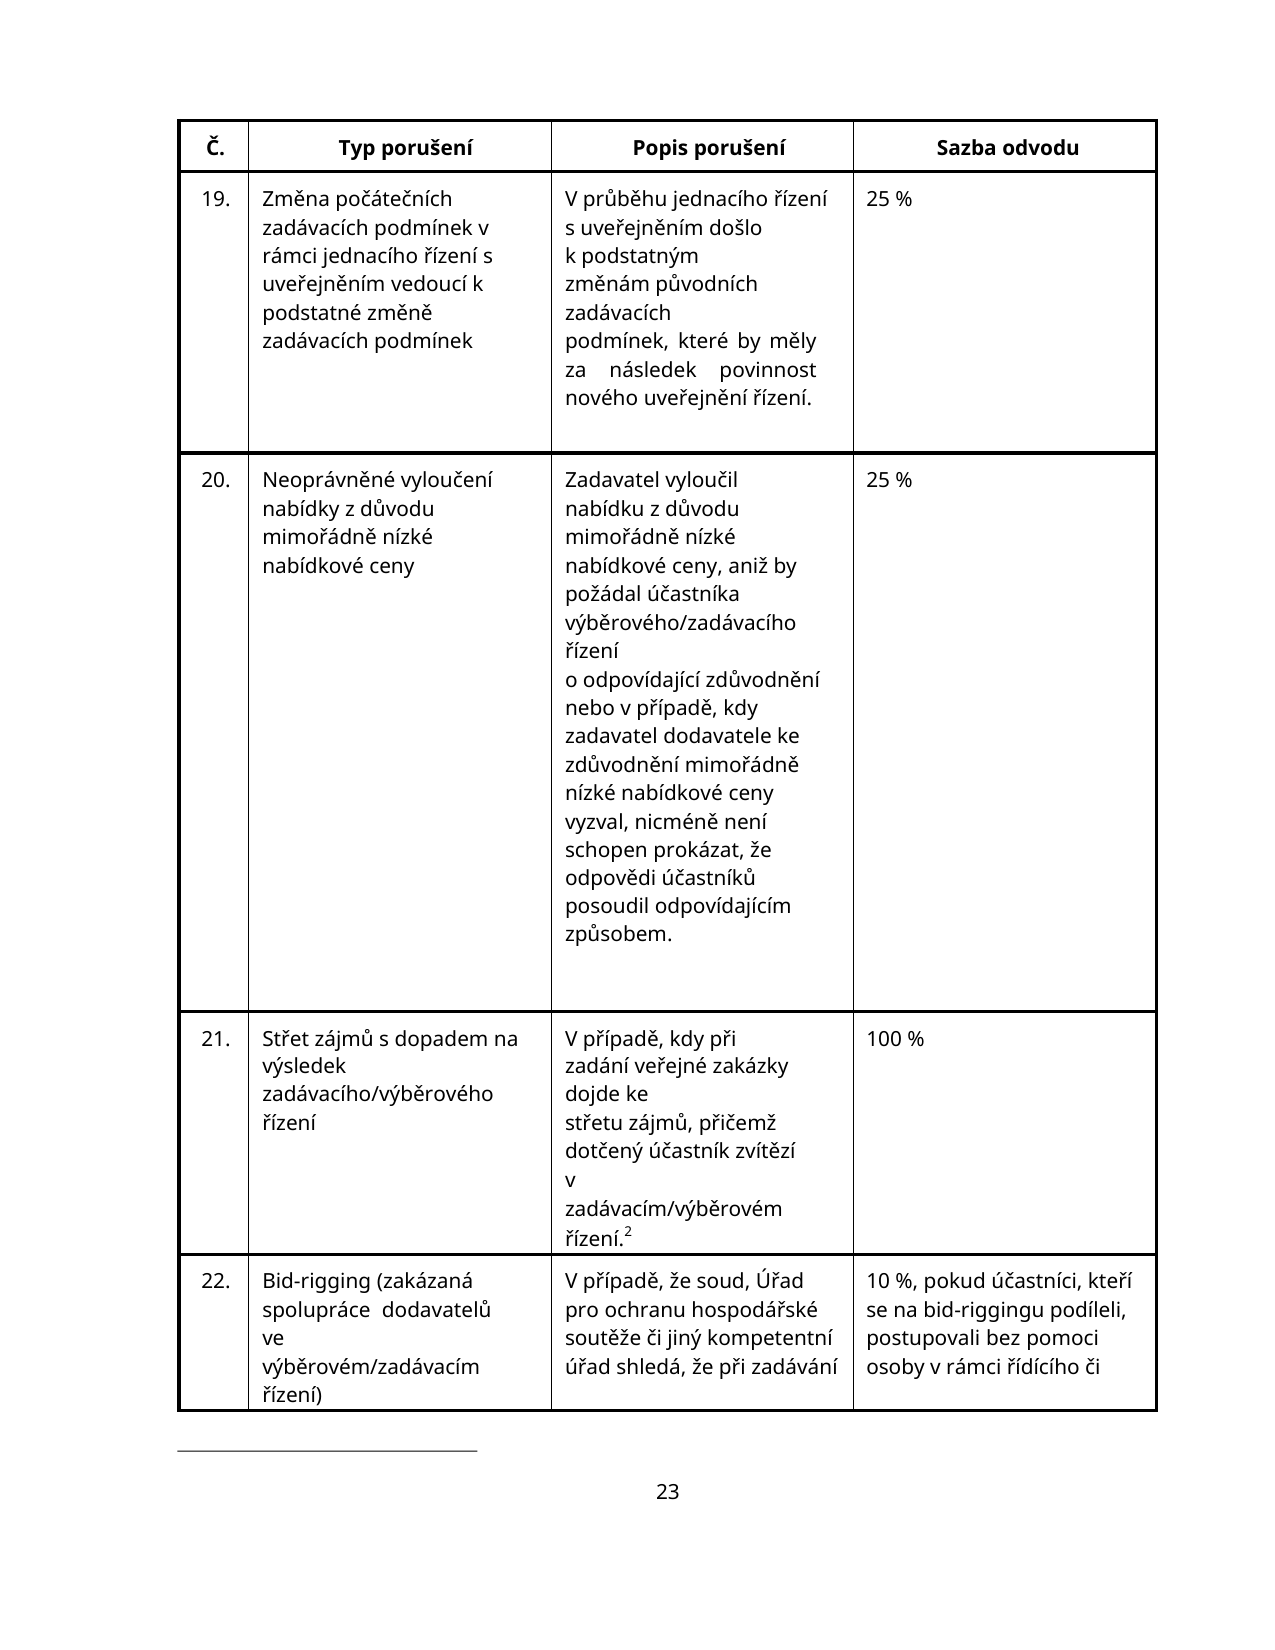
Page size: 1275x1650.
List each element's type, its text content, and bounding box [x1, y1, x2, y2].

table_cell 22. [181, 1256, 248, 1409]
table_header Sazba odvodu [854, 122, 1155, 170]
table_header Typ porušení [249, 122, 551, 170]
table_cell Změna počátečních zadávacích podmínek v rámci jednacího řízení s uveřejněním vedoucí k podstatné změně zadávacích podmínek [249, 173, 551, 451]
table_cell 25 % [854, 173, 1155, 451]
table_header Č. [181, 122, 248, 170]
table_cell Bid-rigging (zakázaná spolupráce dodavatelů ve výběrovém/zadávacím řízení) [249, 1256, 551, 1409]
table_header Popis porušení [552, 122, 853, 170]
table_cell 10 %, pokud účastníci, kteří se na bid-riggingu podíleli, postupovali bez pomoci osoby v rámci řídícího či [854, 1256, 1155, 1409]
table_cell 21. [181, 1013, 248, 1253]
table_cell 100 % [854, 1013, 1155, 1253]
table_cell Zadavatel vyloučil nabídku z důvodu mimořádně nízké nabídkové ceny, aniž by požádal účastníka výběrového/zadávacího řízení o odpovídající zdůvodnění nebo v případě, kdy zadavatel dodavatele ke zdůvodnění mimořádně nízké nabídkové ceny vyzval, nicméně není schopen prokázat, že odpovědi účastníků posoudil odpovídajícím způsobem. [552, 455, 853, 1010]
table_cell V průběhu jednacího řízení s uveřejněním došlo k podstatným změnám původních zadávacích podmínek, které by měly za následek povinnost nového uveřejnění řízení. [552, 173, 853, 451]
table_cell Neoprávněné vyloučení nabídky z důvodu mimořádně nízké nabídkové ceny [249, 455, 551, 1010]
table_cell Střet zájmů s dopadem na výsledek zadávacího/výběrového řízení [249, 1013, 551, 1253]
table_cell 20. [181, 455, 248, 1010]
table_cell 19. [181, 173, 248, 451]
table_cell V případě, že soud, Úřad pro ochranu hospodářské soutěže či jiný kompetentní úřad shledá, že při zadávání [552, 1256, 853, 1409]
table_cell 25 % [854, 455, 1155, 1010]
table_cell V případě, kdy při zadání veřejné zakázky dojde ke střetu zájmů, přičemž dotčený účastník zvítězí v zadávacím/výběrovém řízení.2 [552, 1013, 853, 1253]
